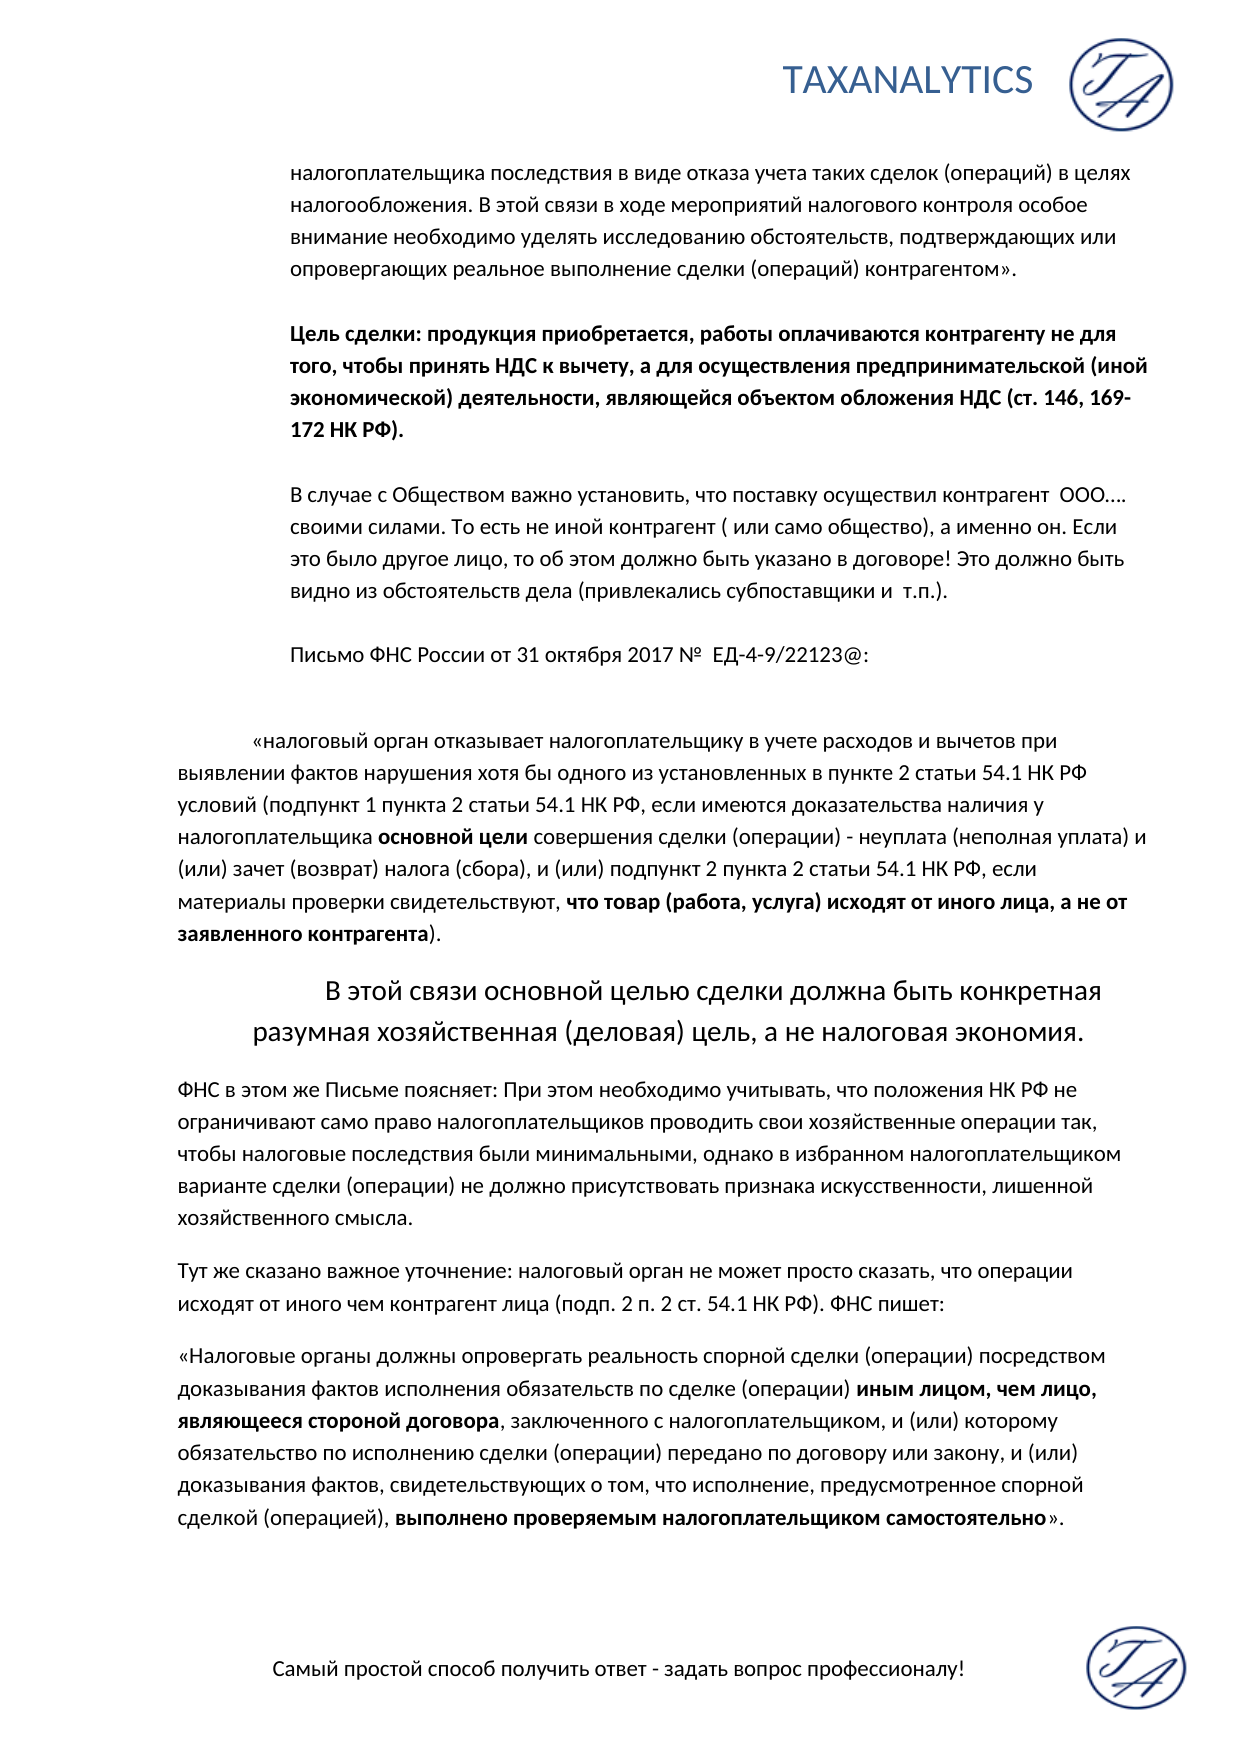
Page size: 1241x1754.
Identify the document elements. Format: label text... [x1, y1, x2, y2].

list Цель сделки: продукция приобретается, работы оплачиваются контрагенту не для того, чтобы принять НДС к вычету, а для осуществления предпринимательской (иной экономической) деятельности, являющейся объектом обложения НДС (ст. 146, 169-172 НК РФ). [290, 319, 1152, 443]
list Письмо ФНС России от 31 октября 2017 № ЕД-4-9/22123@: [290, 641, 1152, 669]
picture [1085, 1625, 1188, 1711]
text «налоговый орган отказывает налогоплательщику в учете расходов и вычетов при выявлении фактов нарушения хотя бы одного из установленных в пункте 2 статьи 54.1 НК РФ условий (подпункт 1 пункта 2 статьи 54.1 НК РФ, если имеются доказательства наличия у налогоплательщика основной цели совершения сделки (операции) - неуплата (неполная уплата) и (или) зачет (возврат) налога (сбора), и (или) подпункт 2 пункта 2 статьи 54.1 НК РФ, если материалы проверки свидетельствуют, что товар (работа, услуга) исходят от иного лица, а не от заявленного контрагента). [177, 726, 1152, 947]
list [290, 158, 1152, 282]
text Тут же сказано важное уточнение: налоговый орган не может просто сказать, что операции исходят от иного чем контрагент лица (подп. 2 п. 2 ст. 54.1 НК РФ). ФНС пишет: [177, 1256, 1152, 1317]
text «Налоговые органы должны опровергать реальность спорной сделки (операции) посредством доказывания фактов исполнения обязательств по сделке (операции) иным лицом, чем лицо, являющееся стороной договора, заключенного с налогоплательщиком, и (или) которому обязательство по исполнению сделки (операции) передано по договору или закону, и (или) доказывания фактов, свидетельствующих о том, что исполнение, предусмотренное спорной сделкой (операцией), выполнено проверяемым налогоплательщиком самостоятельно». [177, 1342, 1152, 1531]
list В случае с Обществом важно установить, что поставку осуществил контрагент ООО…. своими силами. То есть не иной контрагент ( или само общество), а именно он. Если это было другое лицо, то об этом должно быть указано в договоре! Это должно быть видно из обстоятельств дела (привлекались субпоставщики и т.п.). [290, 480, 1152, 604]
picture [1068, 37, 1175, 133]
text ФНС в этом же Письме поясняет: При этом необходимо учитывать, что положения НК РФ не ограничивают само право налогоплательщиков проводить свои хозяйственные операции так, чтобы налоговые последствия были минимальными, однако в избранном налогоплательщиком варианте сделки (операции) не должно присутствовать признака искусственности, лишенной хозяйственного смысла. [177, 1075, 1152, 1231]
list В этой связи основной целью сделки должна быть конкретная разумная хозяйственная (деловая) цель, а не налоговая экономия. [252, 972, 1152, 1048]
